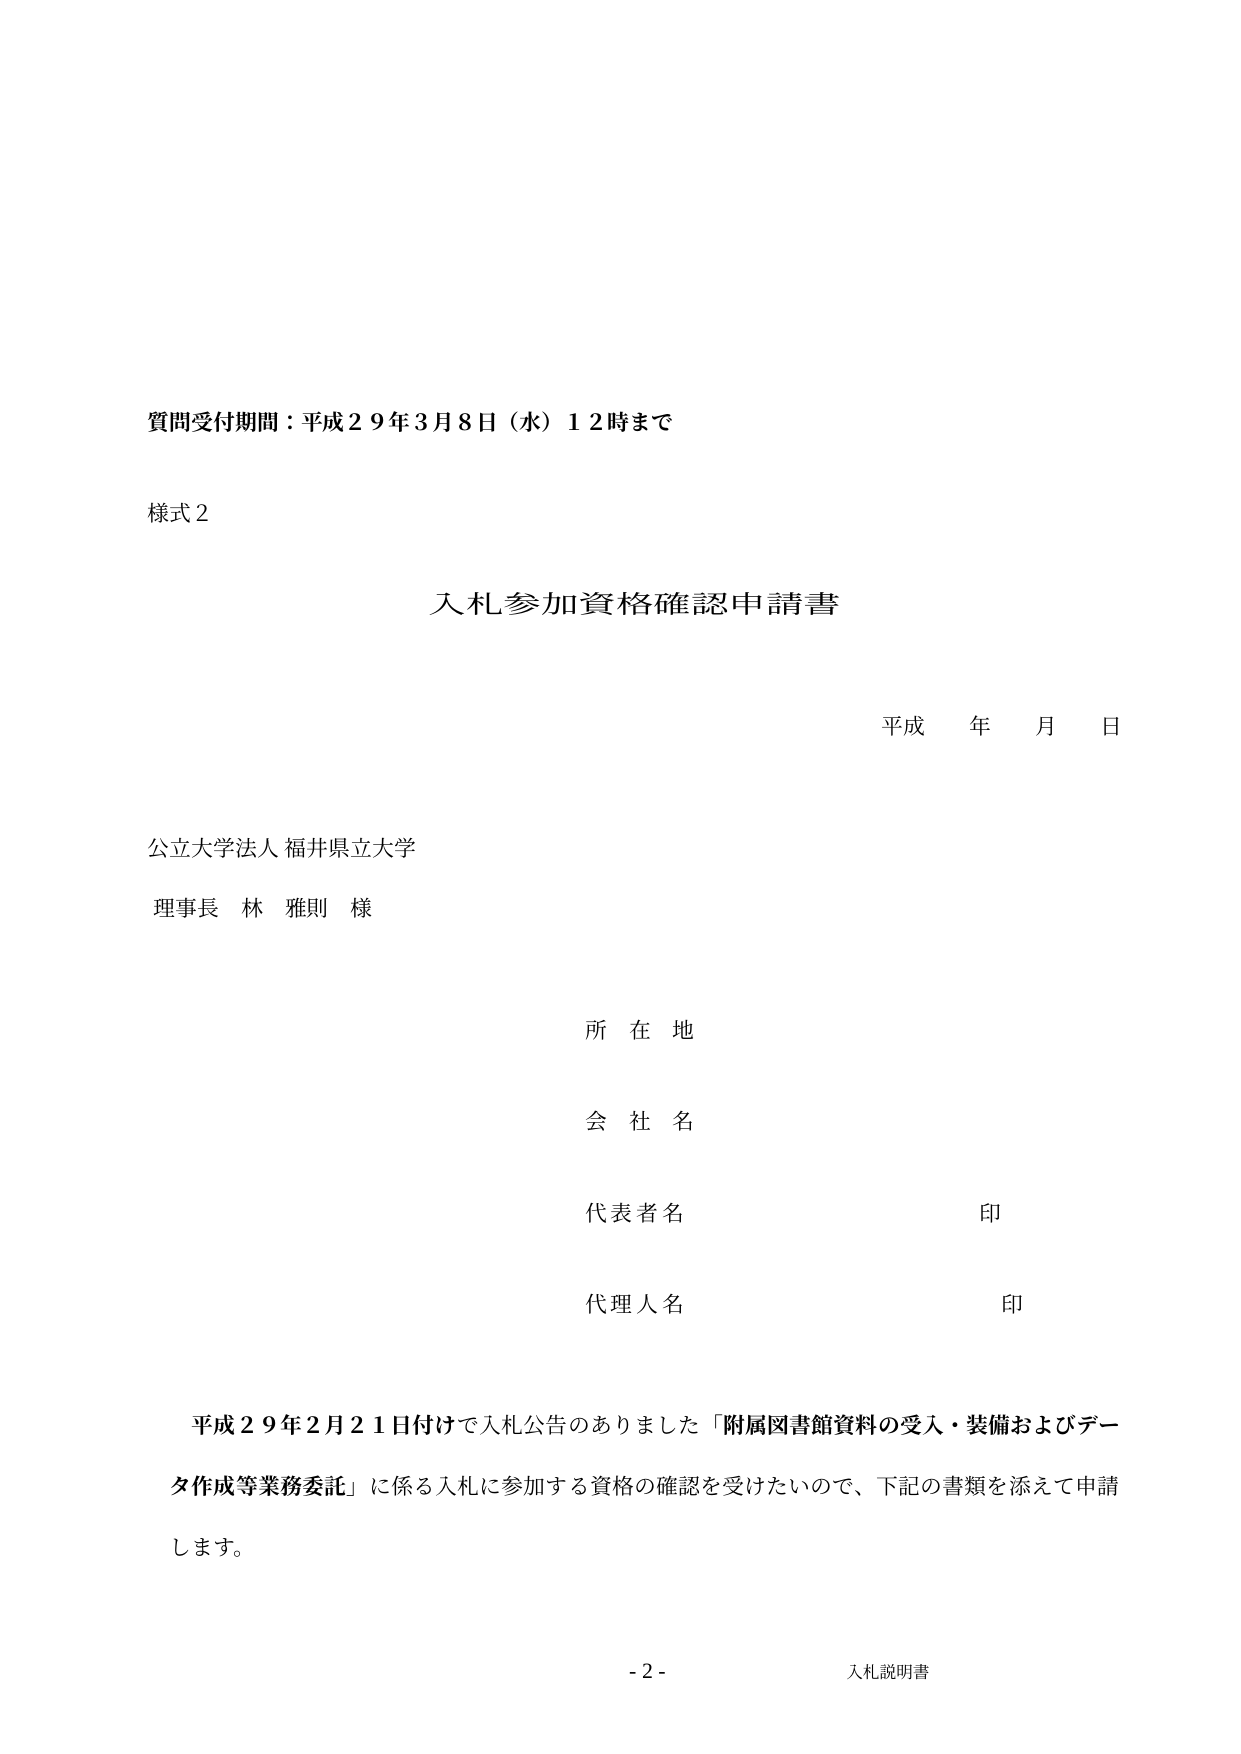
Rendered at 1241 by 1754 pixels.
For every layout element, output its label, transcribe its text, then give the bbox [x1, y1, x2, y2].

text 理事長 林 雅則 様 [148, 877, 1122, 938]
text 代表者名 印 [585, 1181, 1122, 1242]
text 様式２ [148, 482, 1122, 542]
text 所 在 地 [148, 999, 1122, 1059]
text 会 社 名 [585, 1090, 1122, 1151]
text 代理人名 印 [585, 1272, 1122, 1333]
text 平成 年 月 日 [148, 694, 1122, 755]
text 平成２９年２月２１日付けで入札公告のありました「附属図書館資料の受入・装備およびデータ作成等業務委託」に係る入札に参加する資格の確認を受けたいので、下記の書類を添えて申請します。 [169, 1394, 1122, 1577]
text 質問受付期間：平成２９年３月８日（水）１２時まで [148, 390, 1122, 451]
text 公立大学法人 福井県立大学 [148, 816, 1122, 877]
text 入札参加資格確認申請書 [148, 573, 1122, 634]
